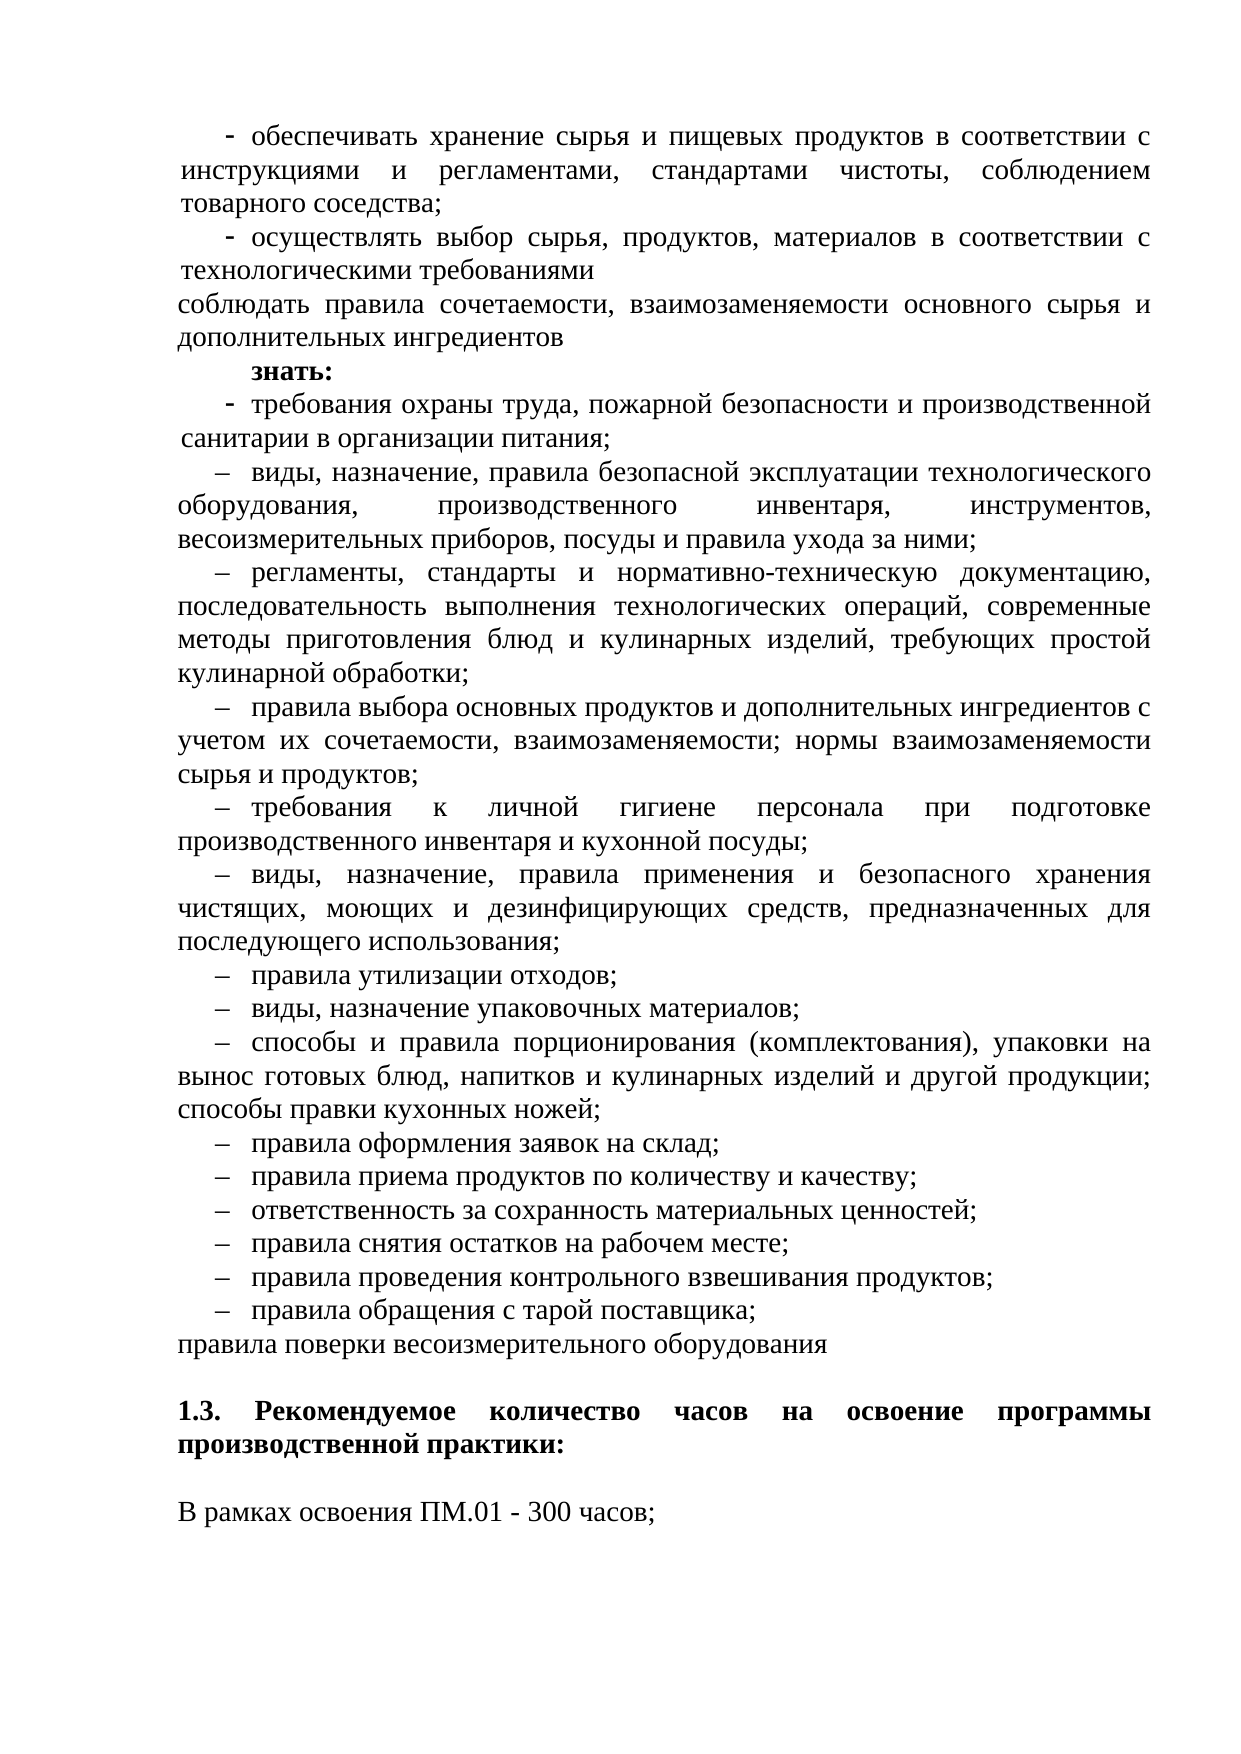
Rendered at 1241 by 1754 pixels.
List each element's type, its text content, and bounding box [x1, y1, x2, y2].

list виды, назначение, правила применения и безопасного хранения чистящих, моющих и дезинфицирующих средств, предназначенных для последующего использования; [177, 856, 1152, 957]
text соблюдать правила сочетаемости, взаимозаменяемости основного сырья и дополнительных ингредиентов [177, 286, 1152, 353]
text 1.3. Рекомендуемое количество часов на освоение программы производственной практики: [177, 1393, 1152, 1460]
text правила поверки весоизмерительного оборудования [177, 1326, 1152, 1359]
list правила проведения контрольного взвешивания продуктов; [177, 1259, 1152, 1292]
list осуществлять выбор сырья, продуктов, материалов в соответствии с технологическими требованиями [181, 219, 1152, 286]
list правила утилизации отходов; [177, 957, 1152, 991]
list правила приема продуктов по количеству и качеству; [177, 1158, 1152, 1192]
list виды, назначение упаковочных материалов; [177, 991, 1152, 1024]
list ответственность за сохранность материальных ценностей; [177, 1192, 1152, 1225]
list виды, назначение, правила безопасной эксплуатации технологического оборудования, производственного инвентаря, инструментов, весоизмерительных приборов, посуды и правила ухода за ними; [177, 454, 1152, 554]
text В рамках освоения ПМ.01 - 300 часов; [177, 1494, 1152, 1527]
list обеспечивать хранение сырья и пищевых продуктов в соответствии с инструкциями и регламентами, стандартами чистоты, соблюдением товарного соседства; [181, 118, 1152, 219]
list требования к личной гигиене персонала при подготовке производственного инвентаря и кухонной посуды; [177, 789, 1152, 856]
list способы и правила порционирования (комплектования), упаковки на вынос готовых блюд, напитков и кулинарных изделий и другой продукции; способы правки кухонных ножей; [177, 1024, 1152, 1125]
list правила обращения с тарой поставщика; [177, 1292, 1152, 1326]
list регламенты, стандарты и нормативно-техническую документацию, последовательность выполнения технологических операций, современные методы приготовления блюд и кулинарных изделий, требующих простой кулинарной обработки; [177, 554, 1152, 689]
text знать: [177, 353, 1152, 387]
list правила снятия остатков на рабочем месте; [177, 1225, 1152, 1259]
list правила выбора основных продуктов и дополнительных ингредиентов с учетом их сочетаемости, взаимозаменяемости; нормы взаимозаменяемости сырья и продуктов; [177, 689, 1152, 789]
list правила оформления заявок на склад; [177, 1125, 1152, 1158]
list требования охраны труда, пожарной безопасности и производственной санитарии в организации питания; [181, 387, 1152, 454]
